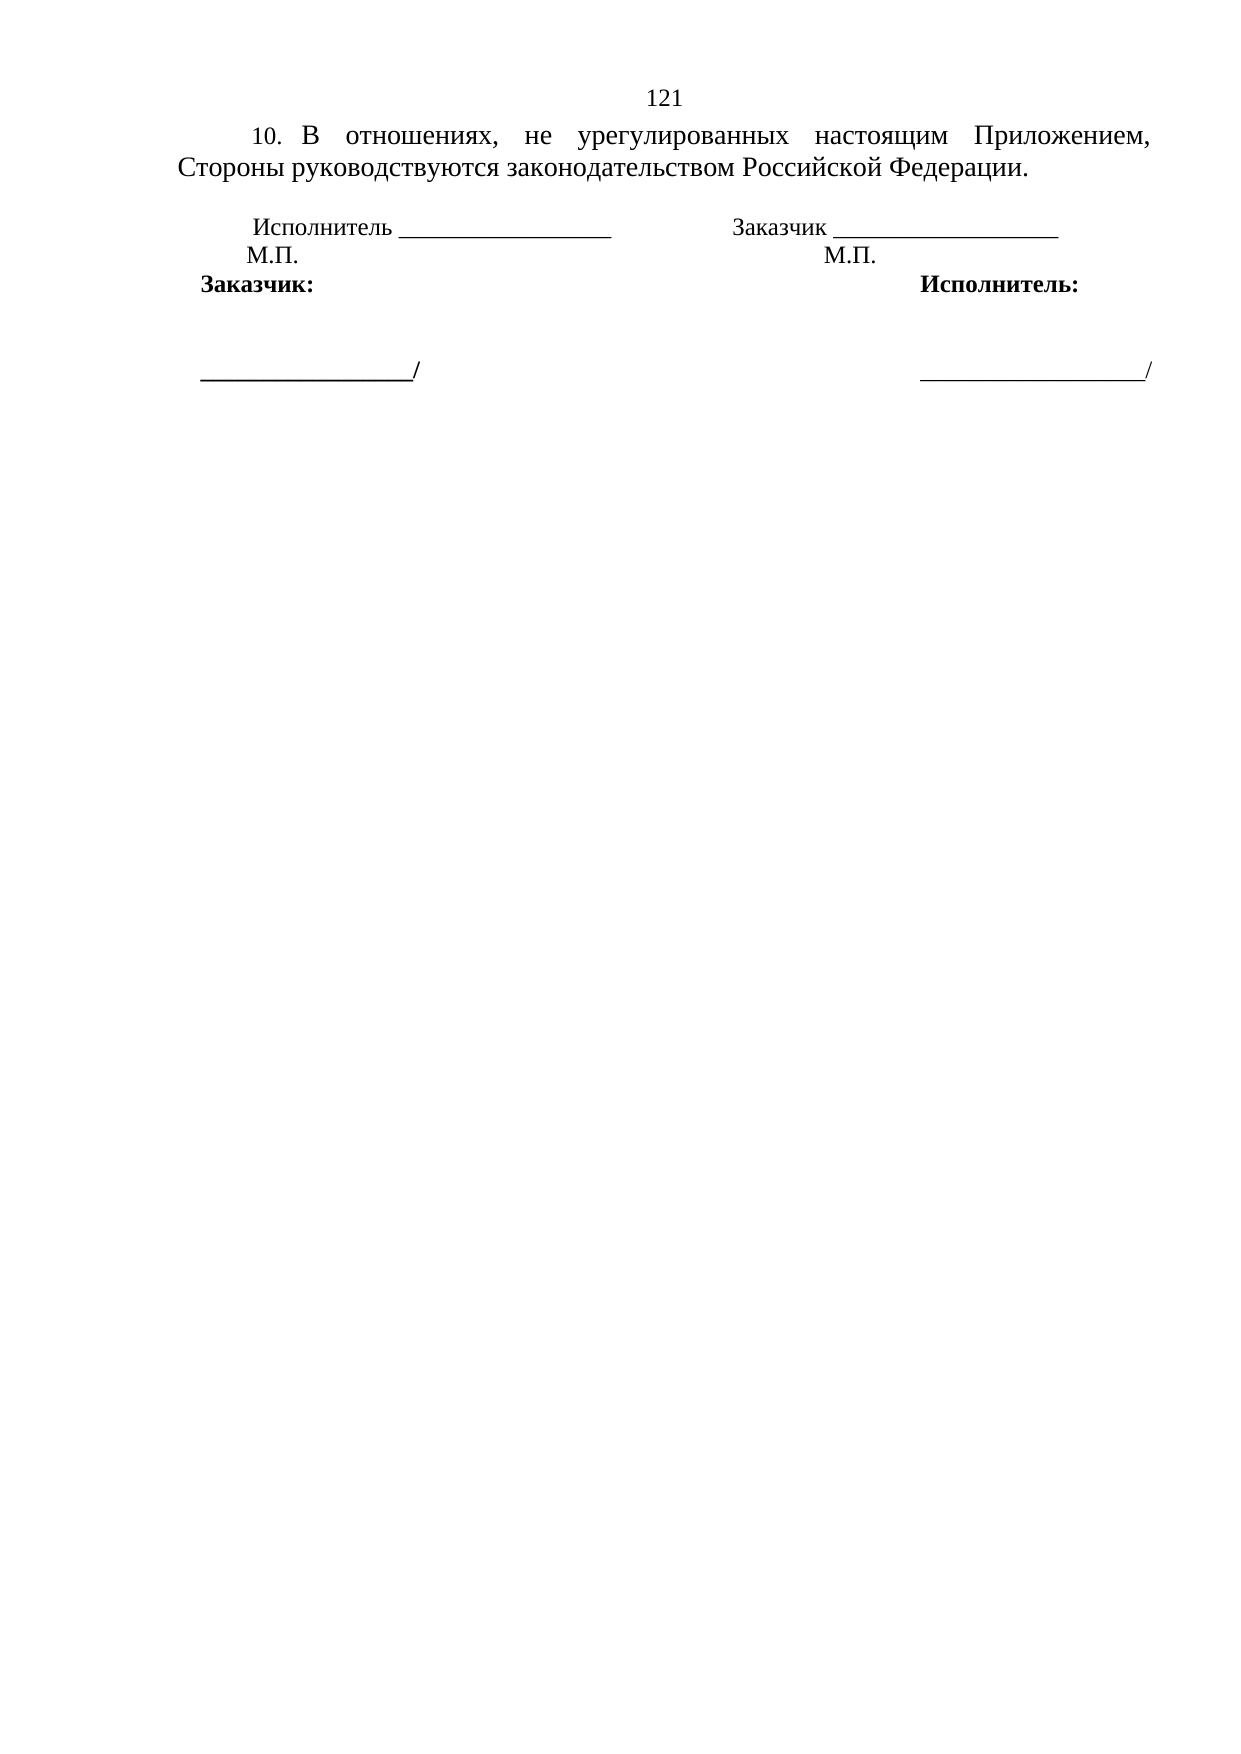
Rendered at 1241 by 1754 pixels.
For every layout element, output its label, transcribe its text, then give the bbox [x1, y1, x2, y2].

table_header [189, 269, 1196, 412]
text М.П. М.П. [177, 240, 1152, 269]
list Исполнитель _________________ Заказчик __________________ [252, 212, 1152, 240]
list В отношениях, не урегулированных настоящим Приложением, Стороны руководствуются законодательством Российской Федерации. [177, 118, 1152, 183]
